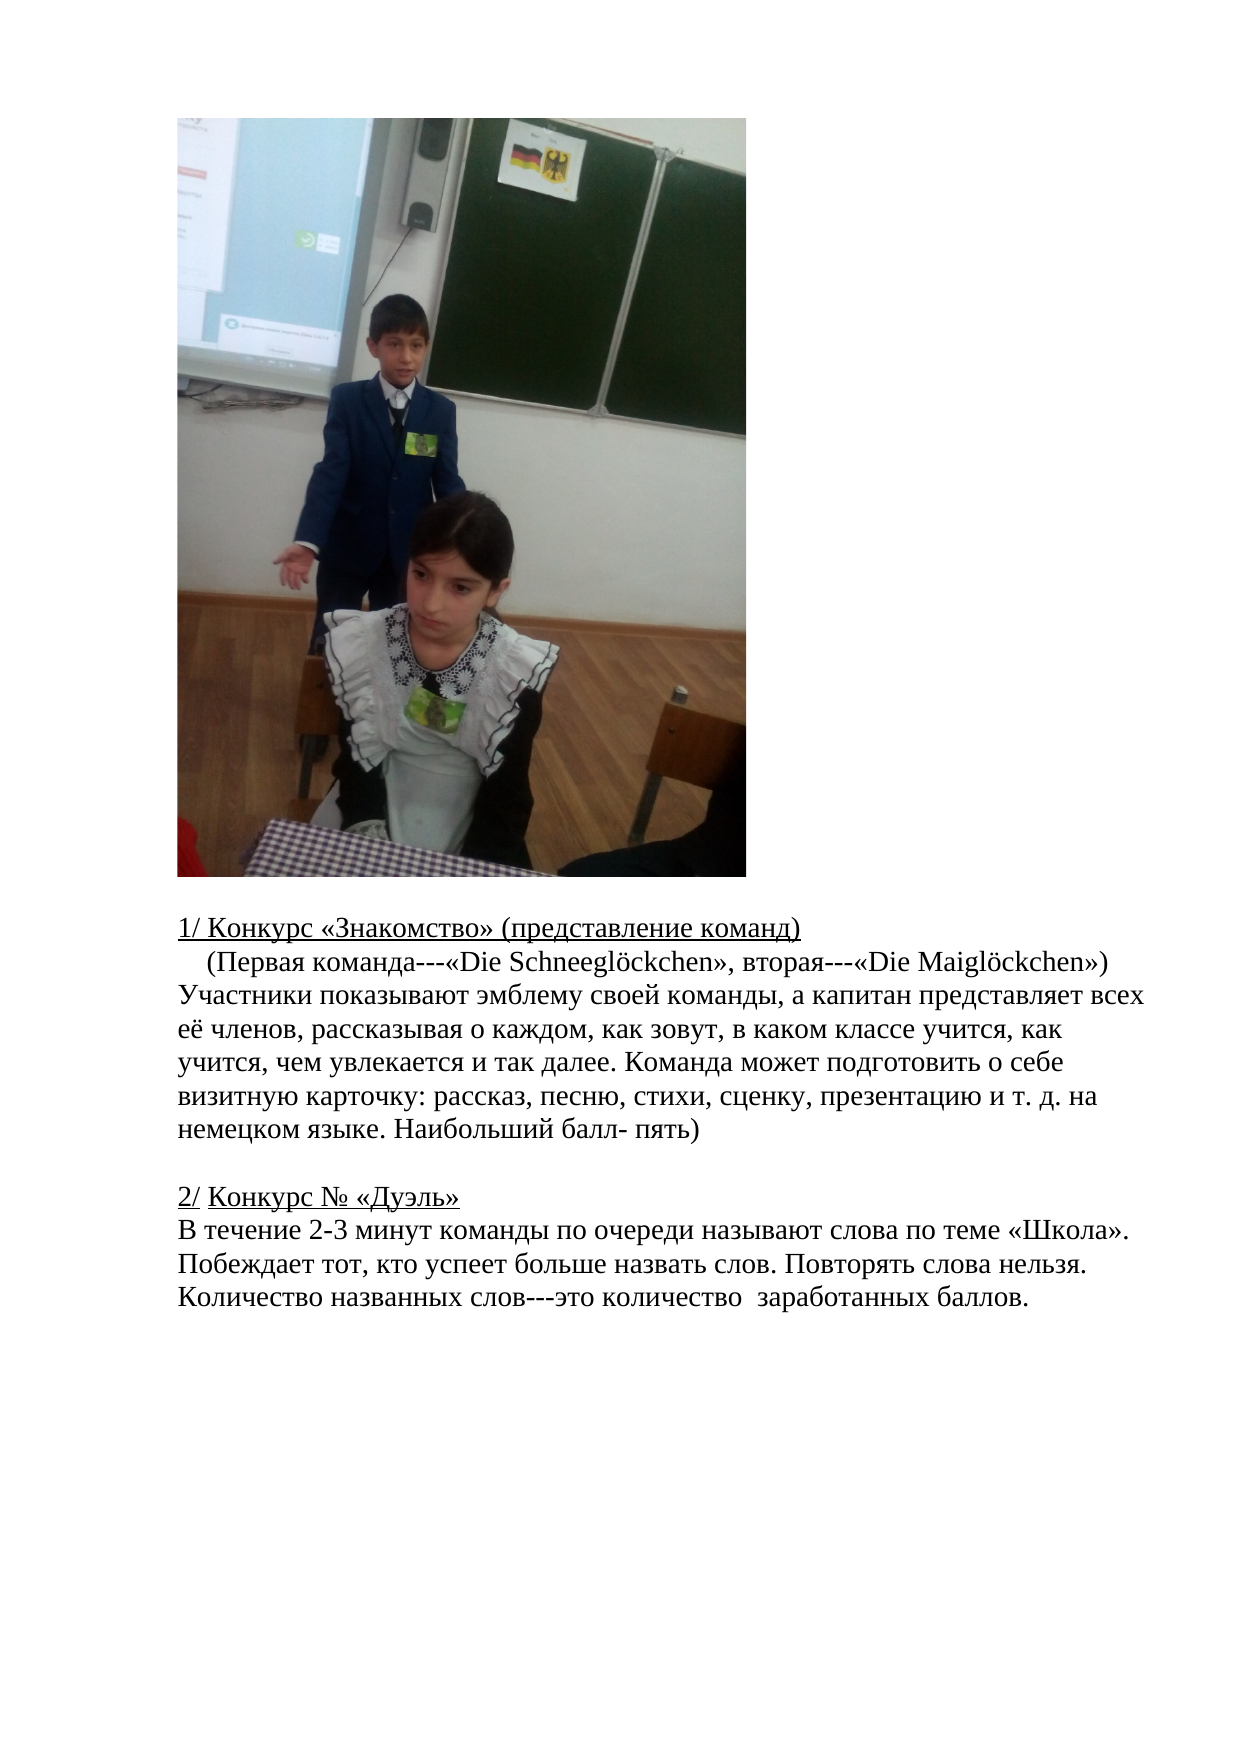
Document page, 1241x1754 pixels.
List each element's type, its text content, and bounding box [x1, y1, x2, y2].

text (Первая команда---«Die Schneeglöckchen», вторая---«Die Maiglöckchen») [177, 944, 1152, 977]
picture [177, 118, 747, 877]
text Участники показывают эмблему своей команды, а капитан представляет всех её членов, рассказывая о каждом, как зовут, в каком классе учится, как учится, чем увлекается и так далее. Команда может подготовить о себе визитную карточку: рассказ, песню, стихи, сценку, презентацию и т. д. на немецком языке. Наибольший балл- пять) [177, 977, 1152, 1145]
text 1/ Конкурс «Знакомство» (представление команд) [177, 910, 1152, 944]
text В течение 2-3 минут команды по очереди называют слова по теме «Школа». Побеждает тот, кто успеет больше назвать слов. Повторять слова нельзя. Количество названных слов---это количество заработанных баллов. [177, 1212, 1152, 1313]
text 2/ Конкурс № «Дуэль» [177, 1179, 1152, 1212]
